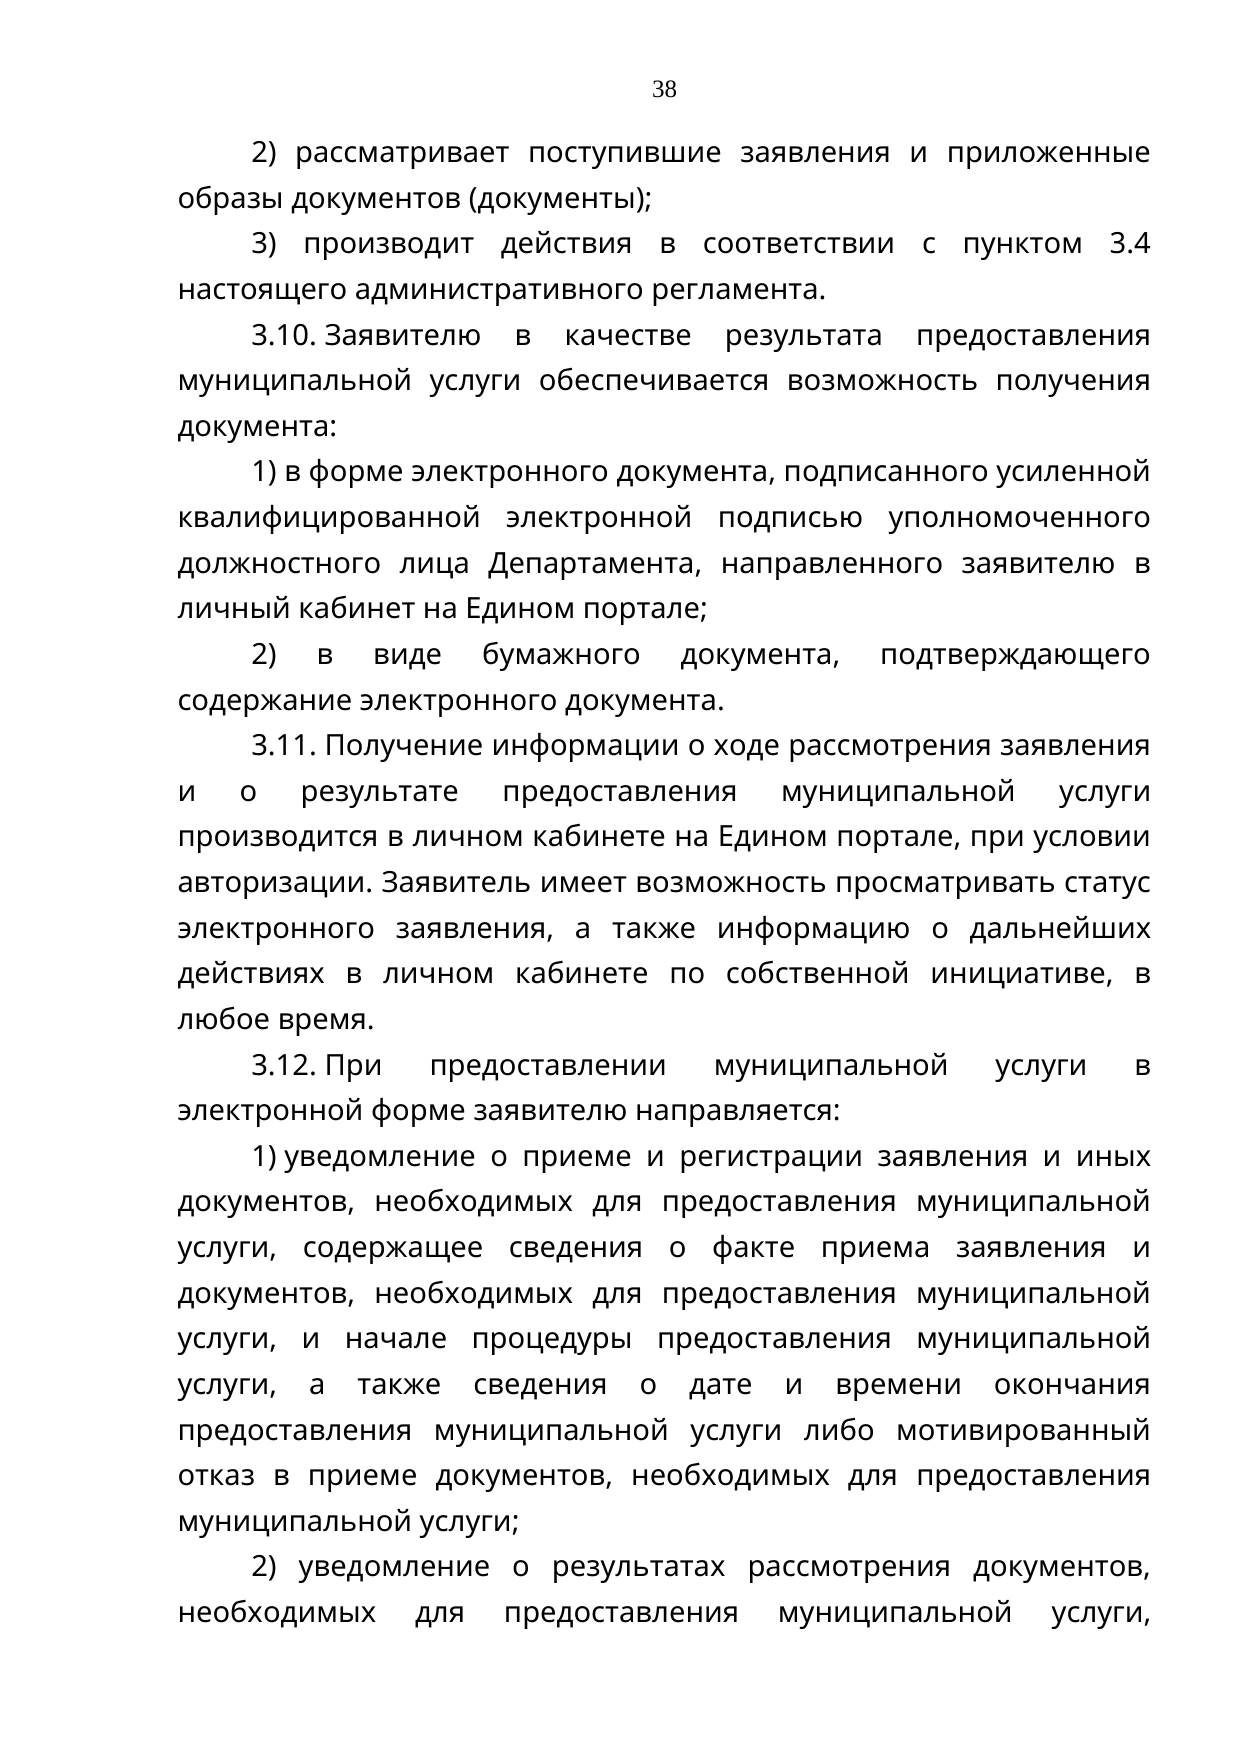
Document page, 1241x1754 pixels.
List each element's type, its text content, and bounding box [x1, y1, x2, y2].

text 1) в форме электронного документа, подписанного усиленной квалифицированной электронной подписью уполномоченного должностного лица Департамента, направленного заявителю в личный кабинет на Едином портале; [177, 451, 1152, 627]
text 3) производит действия в соответствии с пунктом 3.4 настоящего административного регламента. [177, 223, 1152, 308]
text 3.12. При предоставлении муниципальной услуги в электронной форме заявителю направляется: [177, 1044, 1152, 1129]
text 3.11. Получение информации о ходе рассмотрения заявления и о результате предоставления муниципальной услуги производится в личном кабинете на Едином портале, при условии авторизации. Заявитель имеет возможность просматривать статус электронного заявления, а также информацию о дальнейших действиях в личном кабинете по собственной инициативе, в любое время. [177, 724, 1152, 1038]
text 2) в виде бумажного документа, подтверждающего содержание электронного документа. [177, 633, 1152, 718]
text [177, 1546, 1152, 1631]
text 2) рассматривает поступившие заявления и приложенные образы документов (документы); [177, 131, 1152, 217]
text 3.10. Заявителю в качестве результата предоставления муниципальной услуги обеспечивается возможность получения документа: [177, 314, 1152, 445]
text 1) уведомление о приеме и регистрации заявления и иных документов, необходимых для предоставления муниципальной услуги, содержащее сведения о факте приема заявления и документов, необходимых для предоставления муниципальной услуги, и начале процедуры предоставления муниципальной услуги, а также сведения о дате и времени окончания предоставления муниципальной услуги либо мотивированный отказ в приеме документов, необходимых для предоставления муниципальной услуги; [177, 1135, 1152, 1540]
